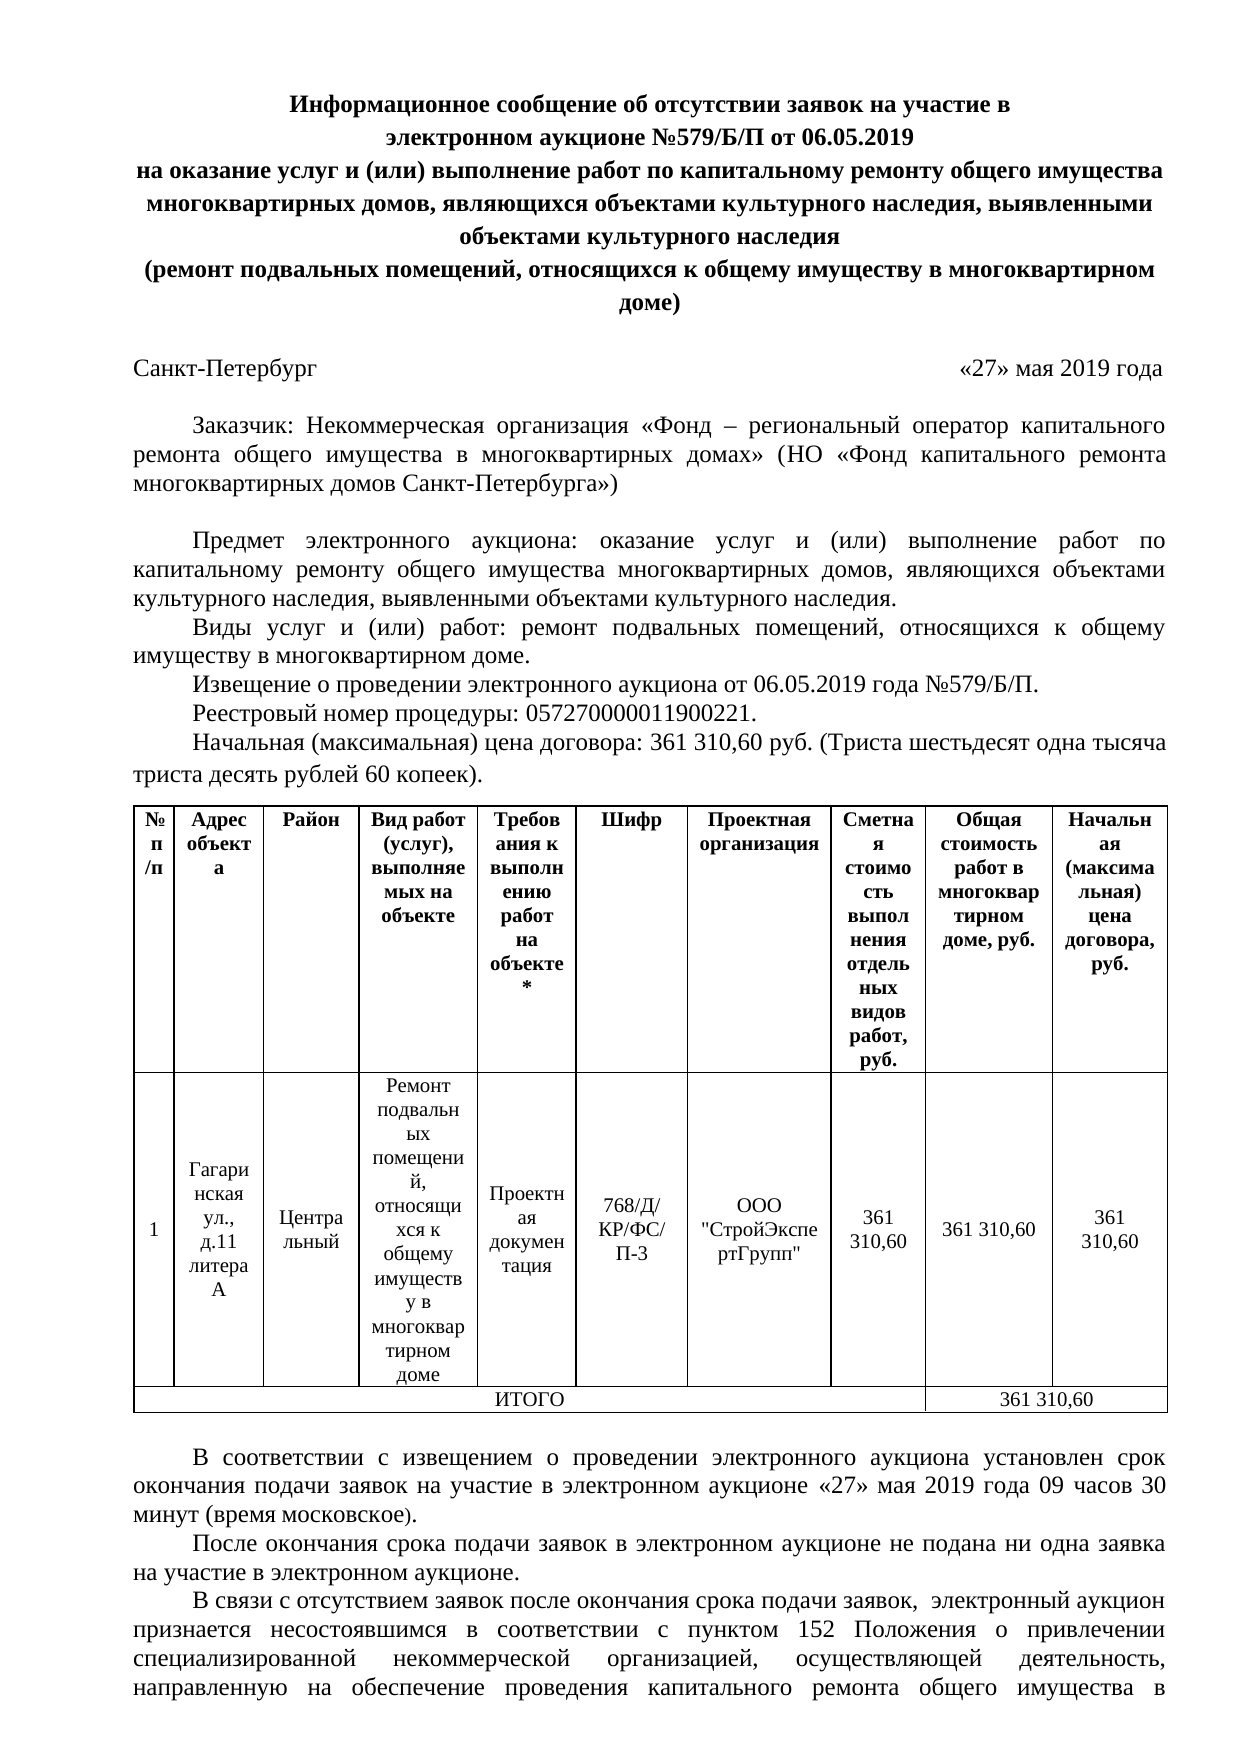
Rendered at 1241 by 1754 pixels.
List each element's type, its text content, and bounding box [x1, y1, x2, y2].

text Информационное сообщение об отсутствии заявок на участие в [133, 89, 1167, 117]
table_cell 768/Д/КР/ФС/П-3 [577, 1073, 687, 1386]
table_cell Центральный [264, 1073, 358, 1386]
table_header Вид работ (услуг), выполняемых на объекте [360, 807, 477, 1071]
text Заказчик: Некоммерческая организация «Фонд – региональный оператор капитального ремонта общего имущества в многоквартирных домах» (НО «Фонд капитального ремонта многоквартирных домов Санкт-Петербурга») [133, 410, 1167, 497]
text Предмет электронного аукциона: оказание услуг и (или) выполнение работ по капитальному ремонту общего имущества многоквартирных домов, являющихся объектами культурного наследия, выявленными объектами культурного наследия. [133, 525, 1167, 612]
list После окончания срока подачи заявок в электронном аукционе не подана ни одна заявка на участие в электронном аукционе. [133, 1528, 1167, 1585]
table_cell 361 310,60 [926, 1073, 1052, 1386]
table_header Сметная стоимость выполнения отдельных видов работ, руб. [832, 807, 925, 1071]
table_header Начальная (максимальная) цена договора, руб. [1053, 807, 1167, 1071]
text на оказание услуг и (или) выполнение работ по капитальному ремонту общего имущества многоквартирных домов, являющихся объектами культурного наследия, выявленными объектами культурного наследия [133, 155, 1167, 249]
table_header Район [264, 807, 358, 1071]
list В соответствии с извещением о проведении электронного аукциона установлен срок окончания подачи заявок на участие в электронном аукционе «27» мая 2019 года 09 часов 30 минут (время московское). [133, 1442, 1167, 1528]
table_cell Гагаринская ул., д.11 литера А [175, 1073, 263, 1386]
text Реестровый номер процедуры: 057270000011900221. [133, 698, 1167, 727]
text Начальная (максимальная) цена договора: 361 310,60 руб. (Триста шестьдесят одна тысяча триста десять рублей 60 копеек). [133, 727, 1167, 788]
table_header Требования к выполнению работ на объекте* [478, 807, 575, 1071]
table_header Проектная организация [688, 807, 830, 1071]
table_cell ООО "СтройЭкспертГрупп" [688, 1073, 830, 1386]
text электронном аукционе №579/Б/П от 06.05.2019 [133, 122, 1167, 150]
table_cell 361 310,60 [926, 1387, 1167, 1411]
table_cell 361 310,60 [832, 1073, 925, 1386]
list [133, 1585, 1167, 1700]
table_header Шифр [577, 807, 687, 1071]
text Санкт-Петербург «27» мая 2019 года [133, 353, 1167, 382]
table_cell Ремонт подвальных помещений, относящихся к общему имуществу в многоквартирном доме [360, 1073, 477, 1386]
table_header № п/п [135, 807, 173, 1071]
table_cell ИТОГО [135, 1387, 925, 1411]
table_header Общая стоимость работ в многоквартирном доме, руб. [926, 807, 1052, 1071]
text Виды услуг и (или) работ: ремонт подвальных помещений, относящихся к общему имуществу в многоквартирном доме. [133, 612, 1167, 669]
table_cell Проектная документация [478, 1073, 575, 1386]
table_header Адрес объекта [175, 807, 263, 1071]
table_cell 1 [135, 1073, 173, 1386]
text Извещение о проведении электронного аукциона от 06.05.2019 года №579/Б/П. [133, 669, 1167, 698]
text (ремонт подвальных помещений, относящихся к общему имуществу в многоквартирном доме) [133, 254, 1167, 316]
table_cell 361 310,60 [1053, 1073, 1167, 1386]
